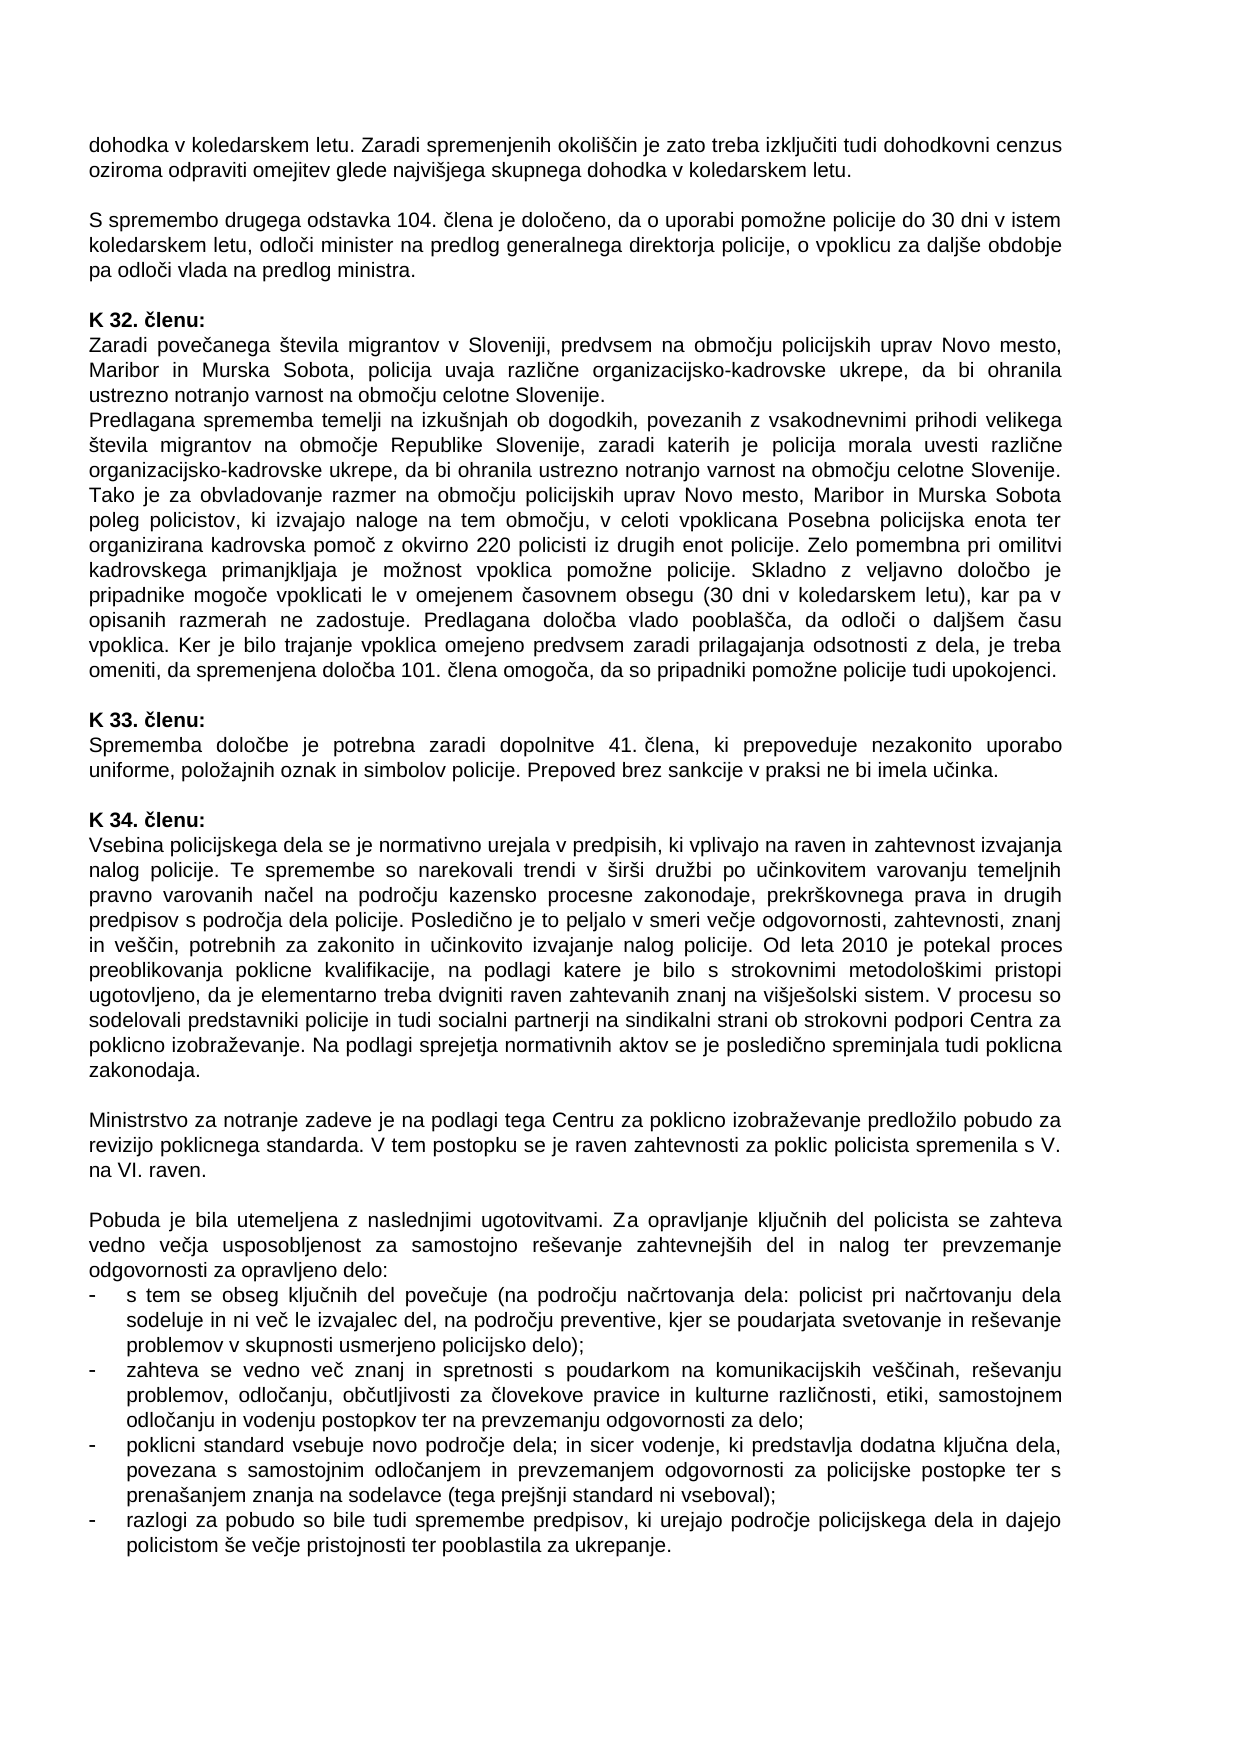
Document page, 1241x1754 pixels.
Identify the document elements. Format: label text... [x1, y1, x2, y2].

text Pobuda je bila utemeljena z naslednjimi ugotovitvami. Za opravljanje ključnih del policista se zahteva vedno večja usposobljenost za samostojno reševanje zahtevnejših del in nalog ter prevzemanje odgovornosti za opravljeno delo: [88, 1208, 1063, 1283]
list s tem se obseg ključnih del povečuje (na področju načrtovanja dela: policist pri načrtovanju dela sodeluje in ni več le izvajalec del, na področju preventive, kjer se poudarjata svetovanje in reševanje problemov v skupnosti usmerjeno policijsko delo); [88, 1283, 1063, 1358]
text Ministrstvo za notranje zadeve je na podlagi tega Centru za poklicno izobraževanje predložilo pobudo za revizijo poklicnega standarda. V tem postopku se je raven zahtevnosti za poklic policista spremenila s V. na VI. raven. [88, 1108, 1063, 1183]
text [88, 133, 1063, 183]
list razlogi za pobudo so bile tudi spremembe predpisov, ki urejajo področje policijskega dela in dajejo policistom še večje pristojnosti ter pooblastila za ukrepanje. [88, 1508, 1063, 1558]
text S spremembo drugega odstavka 104. člena je določeno, da o uporabi pomožne policije do 30 dni v istem koledarskem letu, odloči minister na predlog generalnega direktorja policije, o vpoklicu za daljše obdobje pa odloči vlada na predlog ministra. [88, 208, 1063, 283]
text Zaradi povečanega števila migrantov v Sloveniji, predvsem na območju policijskih uprav Novo mesto, Maribor in Murska Sobota, policija uvaja različne organizacijsko-kadrovske ukrepe, da bi ohranila ustrezno notranjo varnost na območju celotne Slovenije. [88, 333, 1063, 408]
text Vsebina policijskega dela se je normativno urejala v predpisih, ki vplivajo na raven in zahtevnost izvajanja nalog policije. Te spremembe so narekovali trendi v širši družbi po učinkovitem varovanju temeljnih pravno varovanih načel na področju kazensko procesne zakonodaje, prekrškovnega prava in drugih predpisov s področja dela policije. Posledično je to peljalo v smeri večje odgovornosti, zahtevnosti, znanj in veščin, potrebnih za zakonito in učinkovito izvajanje nalog policije. Od leta 2010 je potekal proces preoblikovanja poklicne kvalifikacije, na podlagi katere je bilo s strokovnimi metodološkimi pristopi ugotovljeno, da je elementarno treba dvigniti raven zahtevanih znanj na višješolski sistem. V procesu so sodelovali predstavniki policije in tudi socialni partnerji na sindikalni strani ob strokovni podpori Centra za poklicno izobraževanje. Na podlagi sprejetja normativnih aktov se je posledično spreminjala tudi poklicna zakonodaja. [88, 833, 1063, 1083]
list zahteva se vedno več znanj in spretnosti s poudarkom na komunikacijskih veščinah, reševanju problemov, odločanju, občutljivosti za človekove pravice in kulturne različnosti, etiki, samostojnem odločanju in vodenju postopkov ter na prevzemanju odgovornosti za delo; [88, 1358, 1063, 1433]
text K 34. členu: [88, 808, 1063, 833]
text K 33. členu: [88, 708, 1063, 733]
text K 32. členu: [88, 308, 1063, 333]
text Sprememba določbe je potrebna zaradi dopolnitve 41. člena, ki prepoveduje nezakonito uporabo uniforme, položajnih oznak in simbolov policije. Prepoved brez sankcije v praksi ne bi imela učinka. [88, 733, 1063, 783]
text Predlagana sprememba temelji na izkušnjah ob dogodkih, povezanih z vsakodnevnimi prihodi velikega števila migrantov na območje Republike Slovenije, zaradi katerih je policija morala uvesti različne organizacijsko-kadrovske ukrepe, da bi ohranila ustrezno notranjo varnost na območju celotne Slovenije. Tako je za obvladovanje razmer na območju policijskih uprav Novo mesto, Maribor in Murska Sobota poleg policistov, ki izvajajo naloge na tem območju, v celoti vpoklicana Posebna policijska enota ter organizirana kadrovska pomoč z okvirno 220 policisti iz drugih enot policije. Zelo pomembna pri omilitvi kadrovskega primanjkljaja je možnost vpoklica pomožne policije. Skladno z veljavno določbo je pripadnike mogoče vpoklicati le v omejenem časovnem obsegu (30 dni v koledarskem letu), kar pa v opisanih razmerah ne zadostuje. Predlagana določba vlado pooblašča, da odloči o daljšem času vpoklica. Ker je bilo trajanje vpoklica omejeno predvsem zaradi prilagajanja odsotnosti z dela, je treba omeniti, da spremenjena določba 101. člena omogoča, da so pripadniki pomožne policije tudi upokojenci. [88, 408, 1063, 683]
list poklicni standard vsebuje novo področje dela; in sicer vodenje, ki predstavlja dodatna ključna dela, povezana s samostojnim odločanjem in prevzemanjem odgovornosti za policijske postopke ter s prenašanjem znanja na sodelavce (tega prejšnji standard ni vseboval); [88, 1433, 1063, 1508]
